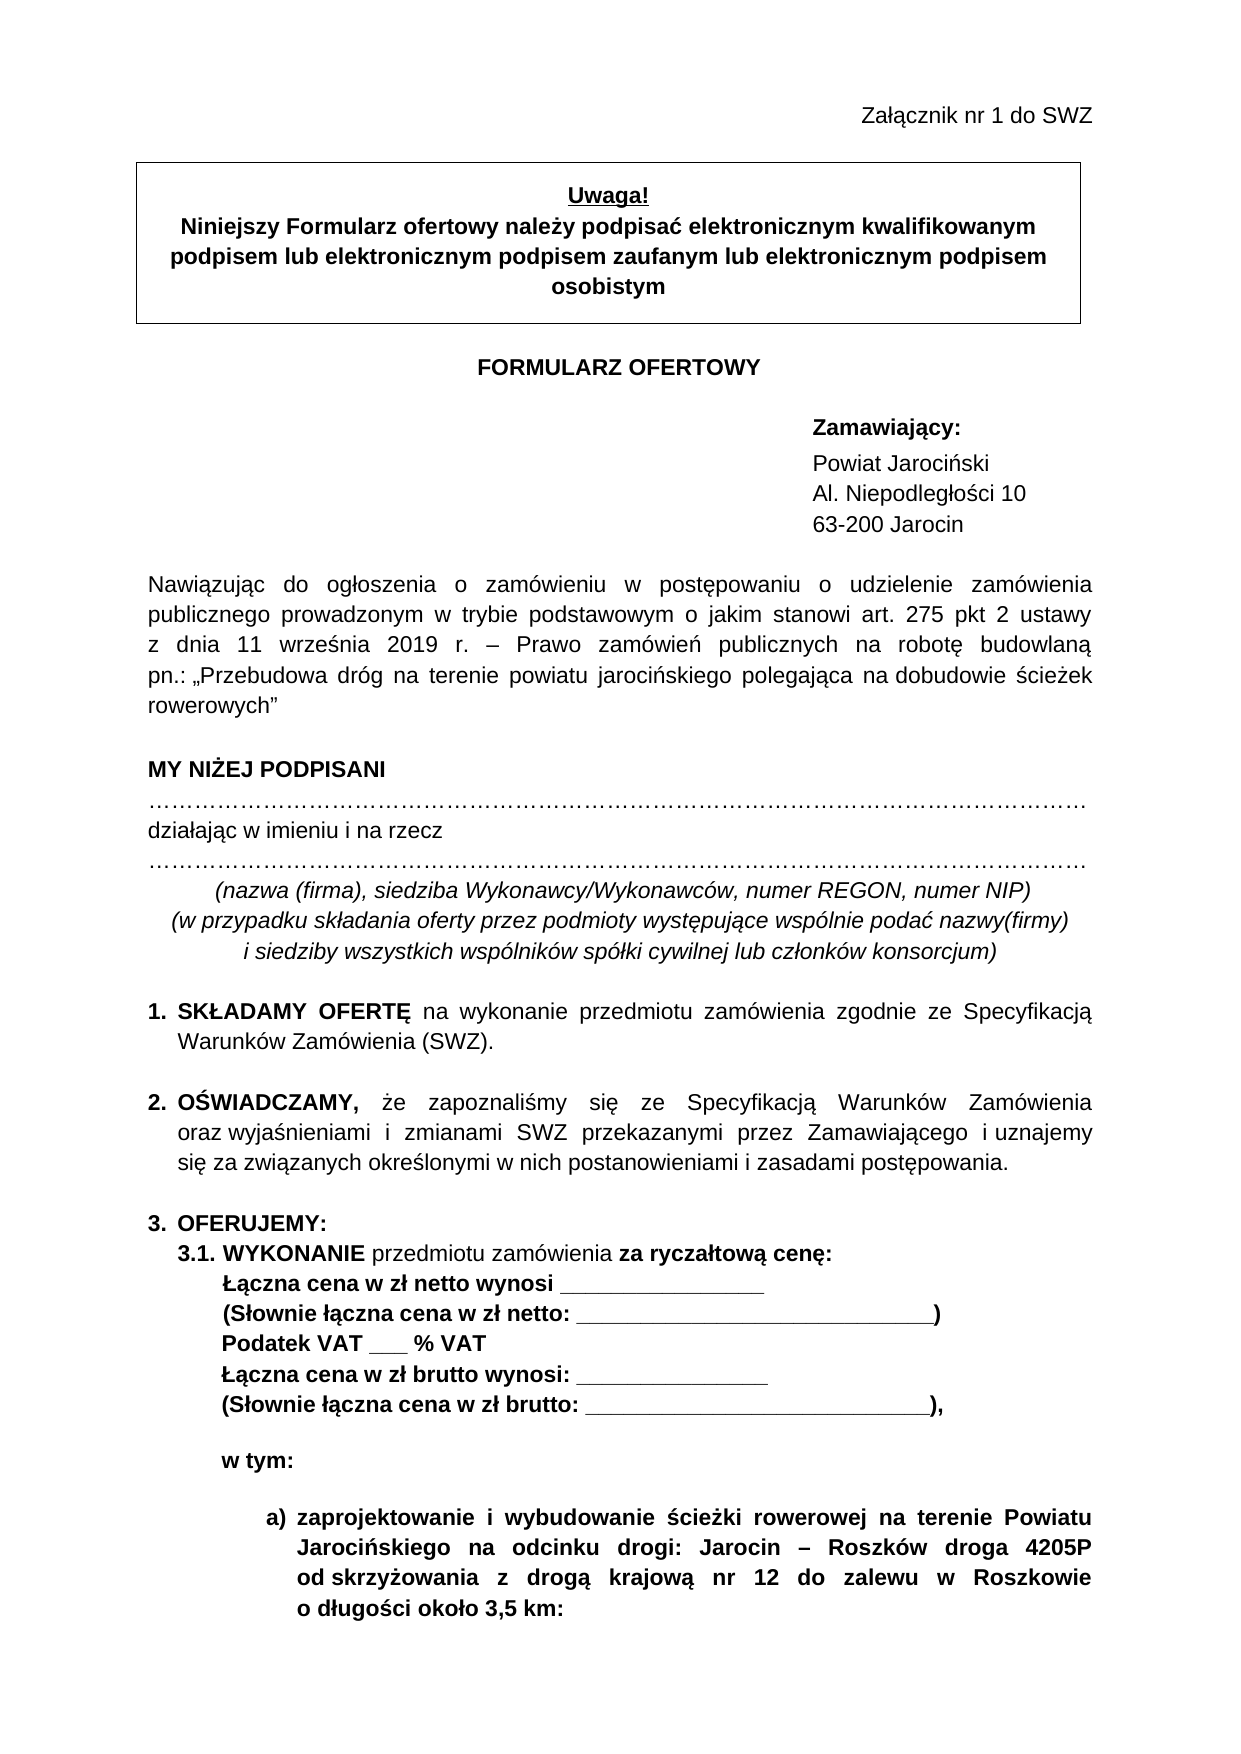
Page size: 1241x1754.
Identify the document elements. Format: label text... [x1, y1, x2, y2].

table_header Uwaga! Niniejszy Formularz ofertowy należy podpisać elektronicznym kwalifikowanym podpisem lub elektronicznym podpisem zaufanym lub elektronicznym podpisem osobistym [137, 163, 1080, 322]
text (w przypadku składania oferty przez podmioty występujące wspólnie podać nazwy(firmy) i siedziby wszystkich wspólników spółki cywilnej lub członków konsorcjum) [148, 907, 1093, 964]
list SKŁADAMY OFERTĘ na wykonanie przedmiotu zamówienia zgodnie ze Specyfikacją Warunków Zamówienia (SWZ). [148, 998, 1093, 1054]
list WYKONANIE przedmiotu zamówienia za ryczałtową cenę: [177, 1240, 1093, 1266]
text (Słownie łączna cena w zł netto: ____________________________) [223, 1300, 1093, 1326]
text Zamawiający: [591, 414, 1090, 440]
text (nazwa (firma), siedziba Wykonawcy/Wykonawców, numer REGON, numer NIP) [148, 877, 1093, 903]
text Podatek VAT ___ % VAT [148, 1330, 1093, 1357]
text Nawiązując do ogłoszenia o zamówieniu w postępowaniu o udzielenie zamówienia publicznego prowadzonym w trybie podstawowym o jakim stanowi art. 275 pkt 2 ustawy z dnia 11 września 2019 r. – Prawo zamówień publicznych na robotę budowlaną pn.: „Przebudowa dróg na terenie powiatu jarocińskiego polegająca na dobudowie ścieżek rowerowych” [148, 571, 1093, 718]
text (Słownie łączna cena w zł brutto: ___________________________), [148, 1391, 1093, 1417]
text Łączna cena w zł brutto wynosi: _______________ [148, 1361, 1093, 1387]
text …………………………………………………………………………………………………………… [148, 787, 1093, 813]
text 63-200 Jarocin [591, 511, 1090, 537]
text Łączna cena w zł netto wynosi ________________ [223, 1270, 1093, 1296]
text Al. Niepodległości 10 [591, 480, 1090, 507]
text MY NIŻEJ PODPISANI [148, 756, 1093, 783]
text FORMULARZ OFERTOWY [148, 354, 1090, 380]
text Załącznik nr 1 do SWZ [148, 102, 1093, 128]
list zaprojektowanie i wybudowanie ścieżki rowerowej na terenie Powiatu Jarocińskiego na odcinku drogi: Jarocin – Roszków droga 4205P od skrzyżowania z drogą krajową nr 12 do zalewu w Roszkowie o długości około 3,5 km: [266, 1504, 1093, 1621]
text …………………………………………………………………………………………………………… [148, 847, 1093, 873]
text w tym: [148, 1447, 1093, 1474]
list OFERUJEMY: [148, 1209, 1093, 1236]
text działając w imieniu i na rzecz [148, 817, 1093, 843]
text Powiat Jarociński [591, 450, 1090, 476]
list OŚWIADCZAMY, że zapoznaliśmy się ze Specyfikacją Warunków Zamówienia oraz wyjaśnieniami i zmianami SWZ przekazanymi przez Zamawiającego i uznajemy się za związanych określonymi w nich postanowieniami i zasadami postępowania. [148, 1089, 1093, 1175]
